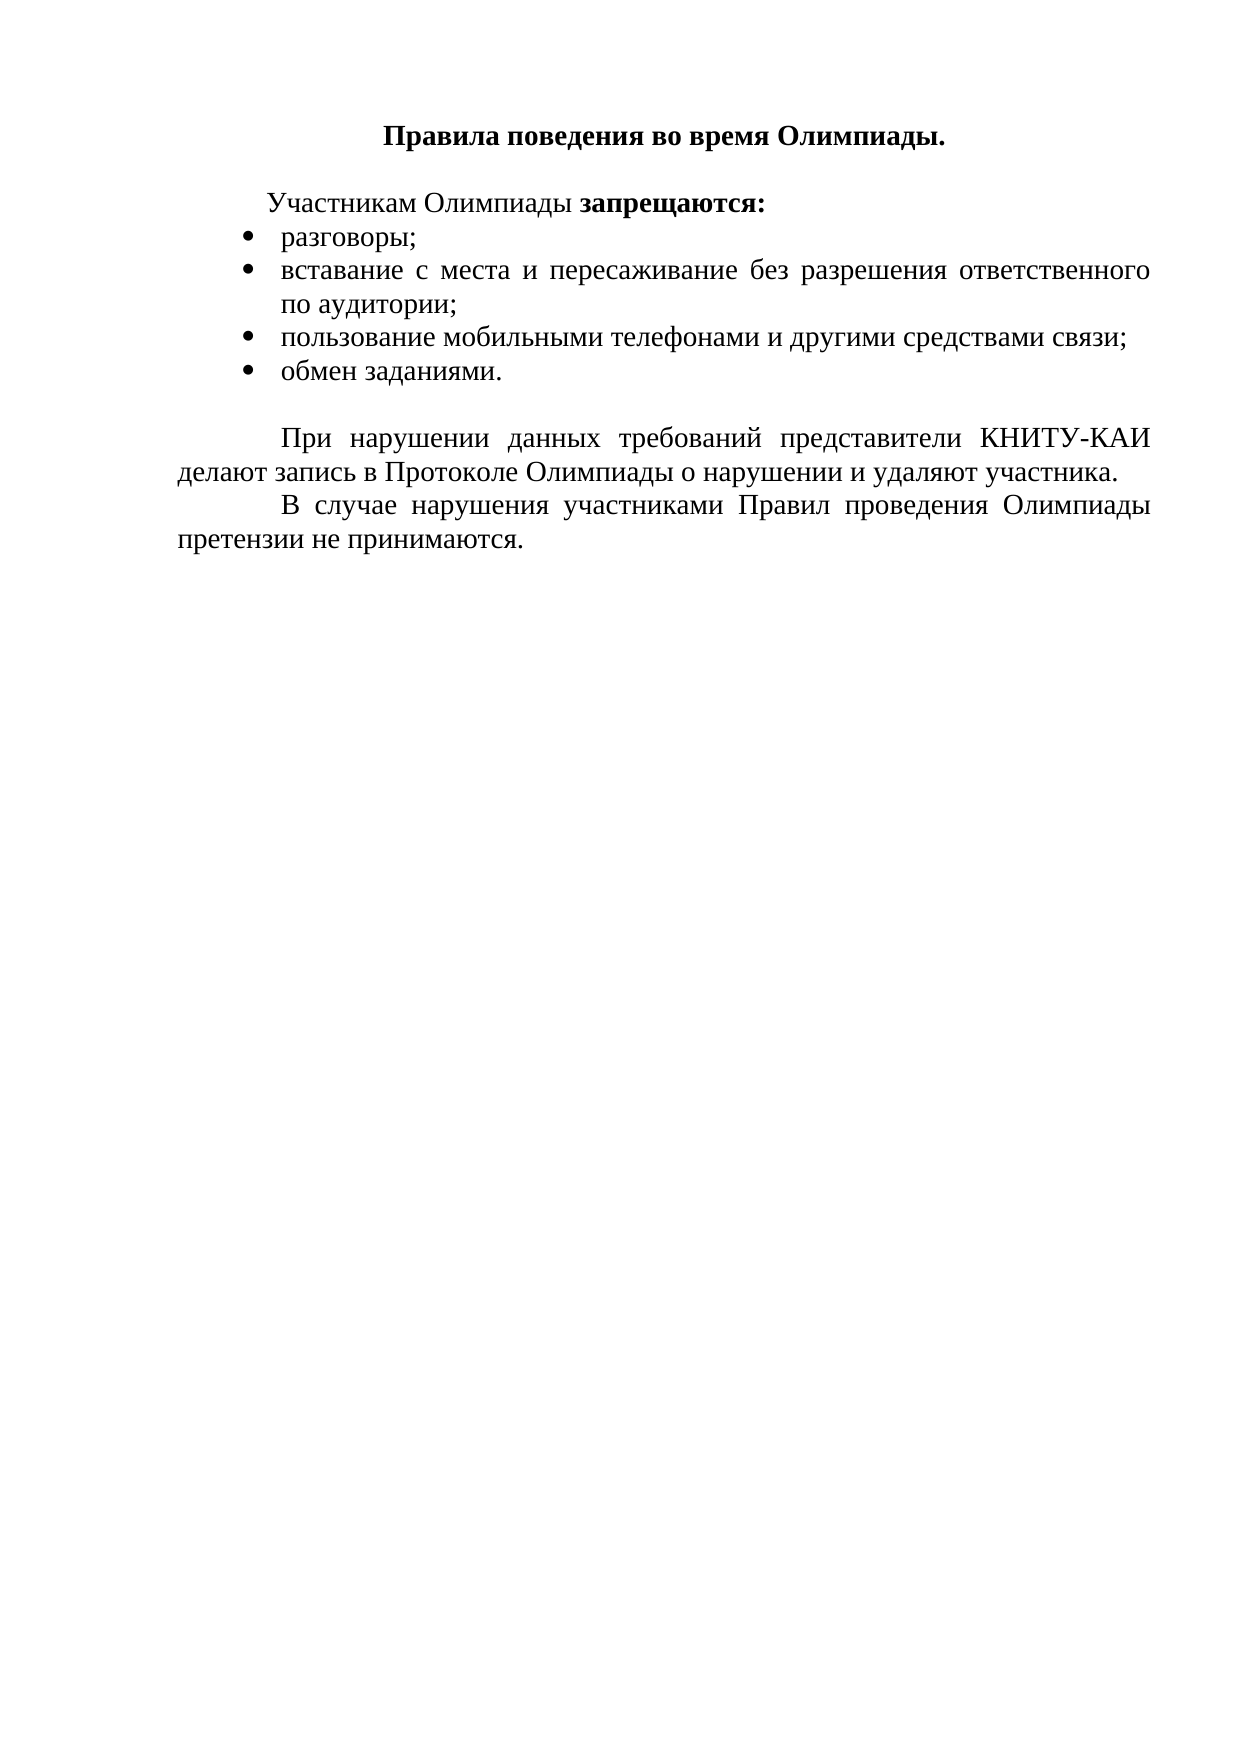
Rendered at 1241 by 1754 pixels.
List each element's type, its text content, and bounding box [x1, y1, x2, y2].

list обмен заданиями. [243, 353, 1152, 387]
text В случае нарушения участниками Правил проведения Олимпиады претензии не принимаются. [177, 487, 1152, 554]
text Правила поведения во время Олимпиады. [177, 118, 1152, 152]
text Участникам Олимпиады запрещаются: [177, 185, 1152, 219]
list пользование мобильными телефонами и другими средствами связи; [243, 319, 1152, 353]
text При нарушении данных требований представители КНИТУ-КАИ делают запись в Протоколе Олимпиады о нарушении и удаляют участника. [177, 420, 1152, 487]
list разговоры; [243, 219, 1152, 252]
list вставание с места и пересаживание без разрешения ответственного по аудитории; [243, 252, 1152, 319]
